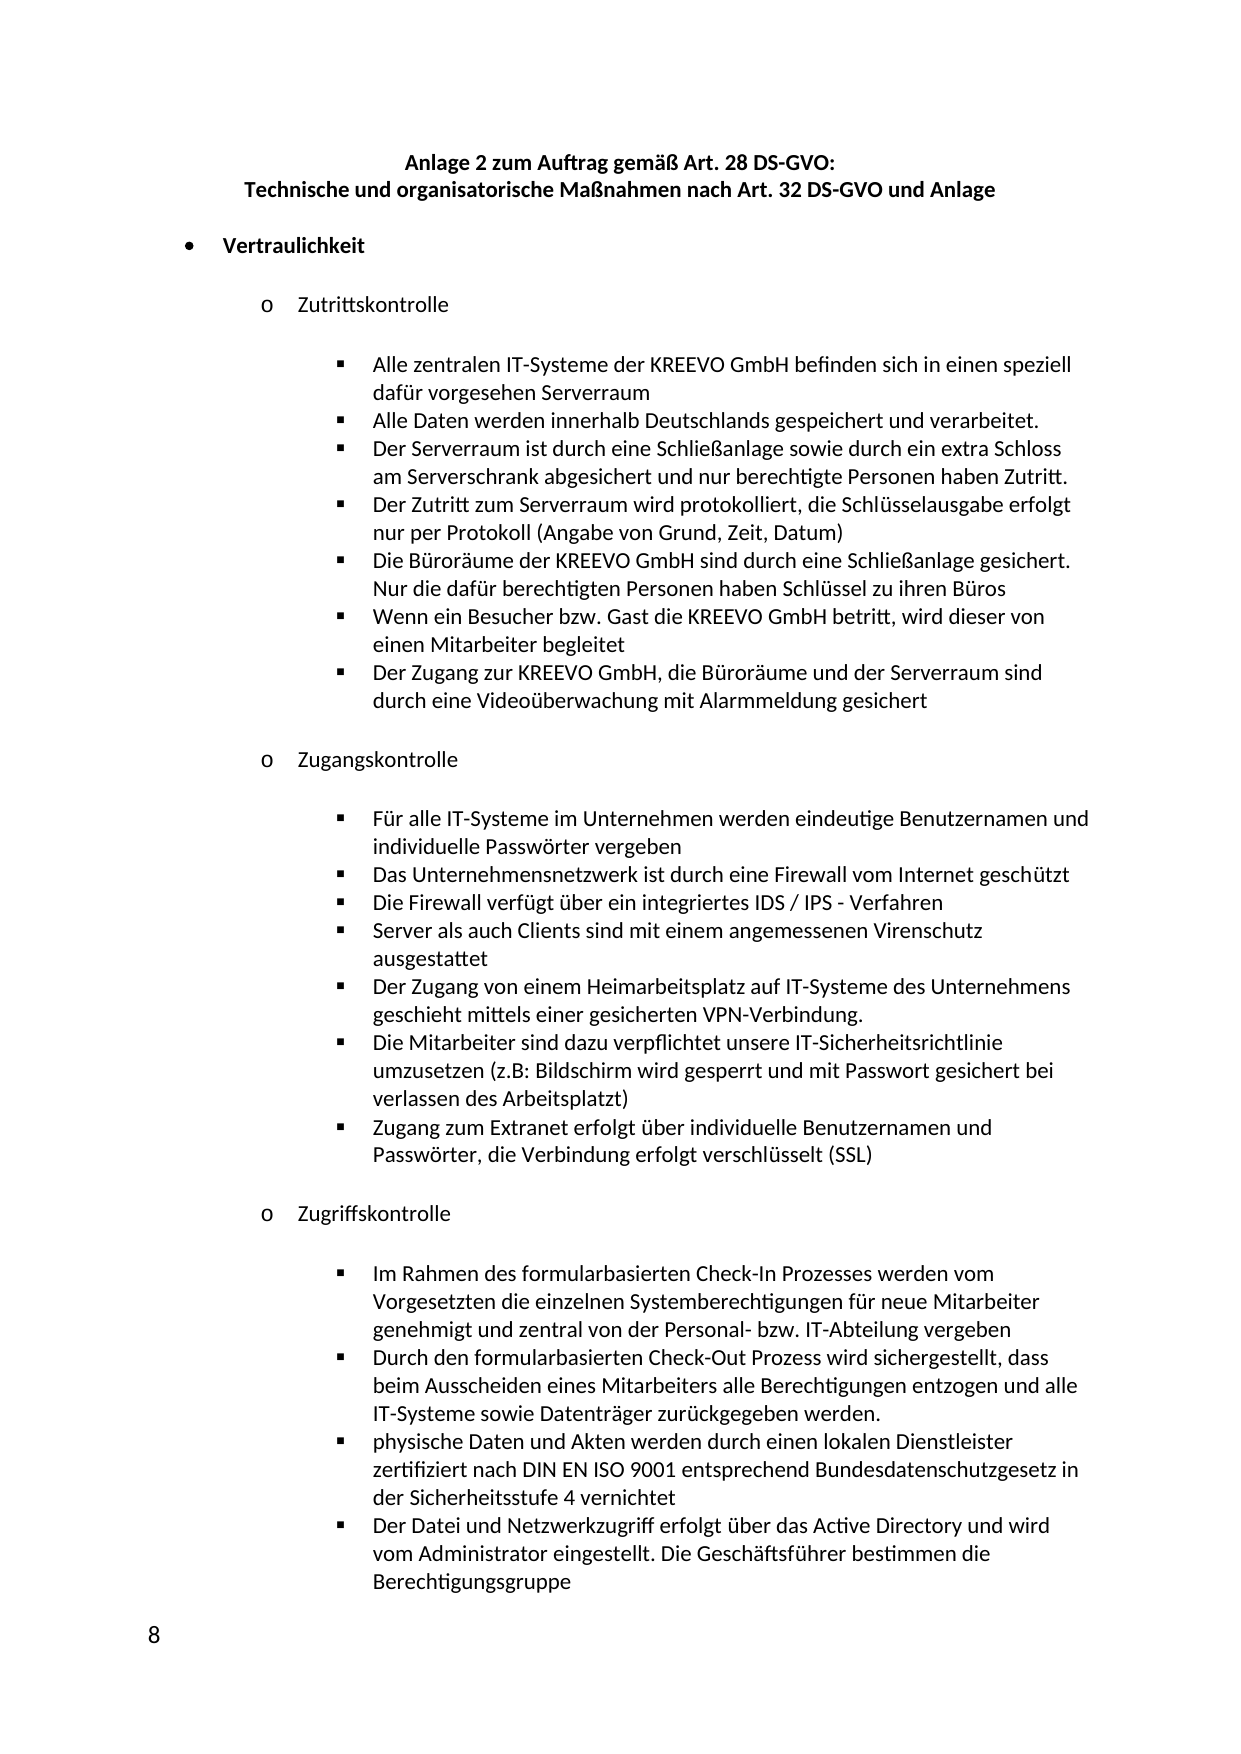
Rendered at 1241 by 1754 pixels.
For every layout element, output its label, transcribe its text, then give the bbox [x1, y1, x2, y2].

list Die Firewall verfügt über ein integriertes IDS / IPS - Verfahren [335, 888, 1093, 916]
list Alle Daten werden innerhalb Deutschlands gespeichert und verarbeitet. [335, 406, 1093, 434]
list physische Daten und Akten werden durch einen lokalen Dienstleister zertifiziert nach DIN EN ISO 9001 entsprechend Bundesdatenschutzgesetz in der Sicherheitsstufe 4 vernichtet [335, 1427, 1093, 1511]
list Wenn ein Besucher bzw. Gast die KREEVO GmbH betritt, wird dieser von einen Mitarbeiter begleitet [335, 602, 1093, 658]
list Der Zutritt zum Serverraum wird protokolliert, die Schlüsselausgabe erfolgt nur per Protokoll (Angabe von Grund, Zeit, Datum) [335, 490, 1093, 546]
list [335, 1511, 1093, 1595]
list Der Serverraum ist durch eine Schließanlage sowie durch ein extra Schloss am Serverschrank abgesichert und nur berechtigte Personen haben Zutritt. [335, 434, 1093, 490]
list Das Unternehmensnetzwerk ist durch eine Firewall vom Internet geschützt [335, 860, 1093, 888]
text Technische und organisatorische Maßnahmen nach Art. 32 DS-GVO und Anlage [148, 176, 1093, 204]
list Vertraulichkeit [185, 232, 1093, 290]
list Alle zentralen IT-Systeme der KREEVO GmbH befinden sich in einen speziell dafür vorgesehen Serverraum [335, 350, 1093, 406]
list Die Mitarbeiter sind dazu verpflichtet unsere IT-Sicherheitsrichtlinie umzusetzen (z.B: Bildschirm wird gesperrt und mit Passwort gesichert bei verlassen des Arbeitsplatzt) [335, 1028, 1093, 1113]
list Der Zugang von einem Heimarbeitsplatz auf IT-Systeme des Unternehmens geschieht mittels einer gesicherten VPN-Verbindung. [335, 972, 1093, 1028]
list Durch den formularbasierten Check-Out Prozess wird sichergestellt, dass beim Ausscheiden eines Mitarbeiters alle Berechtigungen entzogen und alle IT-Systeme sowie Datenträger zurückgegeben werden. [335, 1343, 1093, 1427]
list Für alle IT-Systeme im Unternehmen werden eindeutige Benutzernamen und individuelle Passwörter vergeben [335, 804, 1093, 860]
list Im Rahmen des formularbasierten Check-In Prozesses werden vom Vorgesetzten die einzelnen Systemberechtigungen für neue Mitarbeiter genehmigt und zentral von der Personal- bzw. IT-Abteilung vergeben [335, 1259, 1093, 1343]
list Zutrittskontrolle [260, 290, 1093, 350]
list Server als auch Clients sind mit einem angemessenen Virenschutz ausgestattet [335, 916, 1093, 972]
text Anlage 2 zum Auftrag gemäß Art. 28 DS-GVO: [148, 148, 1093, 176]
list Der Zugang zur KREEVO GmbH, die Büroräume und der Serverraum sind durch eine Videoüberwachung mit Alarmmeldung gesichert [335, 658, 1093, 745]
list Zugangskontrolle [260, 745, 1093, 804]
list Zugang zum Extranet erfolgt über individuelle Benutzernamen und Passwörter, die Verbindung erfolgt verschlüsselt (SSL) [335, 1113, 1093, 1199]
list Zugriffskontrolle [260, 1199, 1093, 1259]
list Die Büroräume der KREEVO GmbH sind durch eine Schließanlage gesichert. Nur die dafür berechtigten Personen haben Schlüssel zu ihren Büros [335, 546, 1093, 602]
